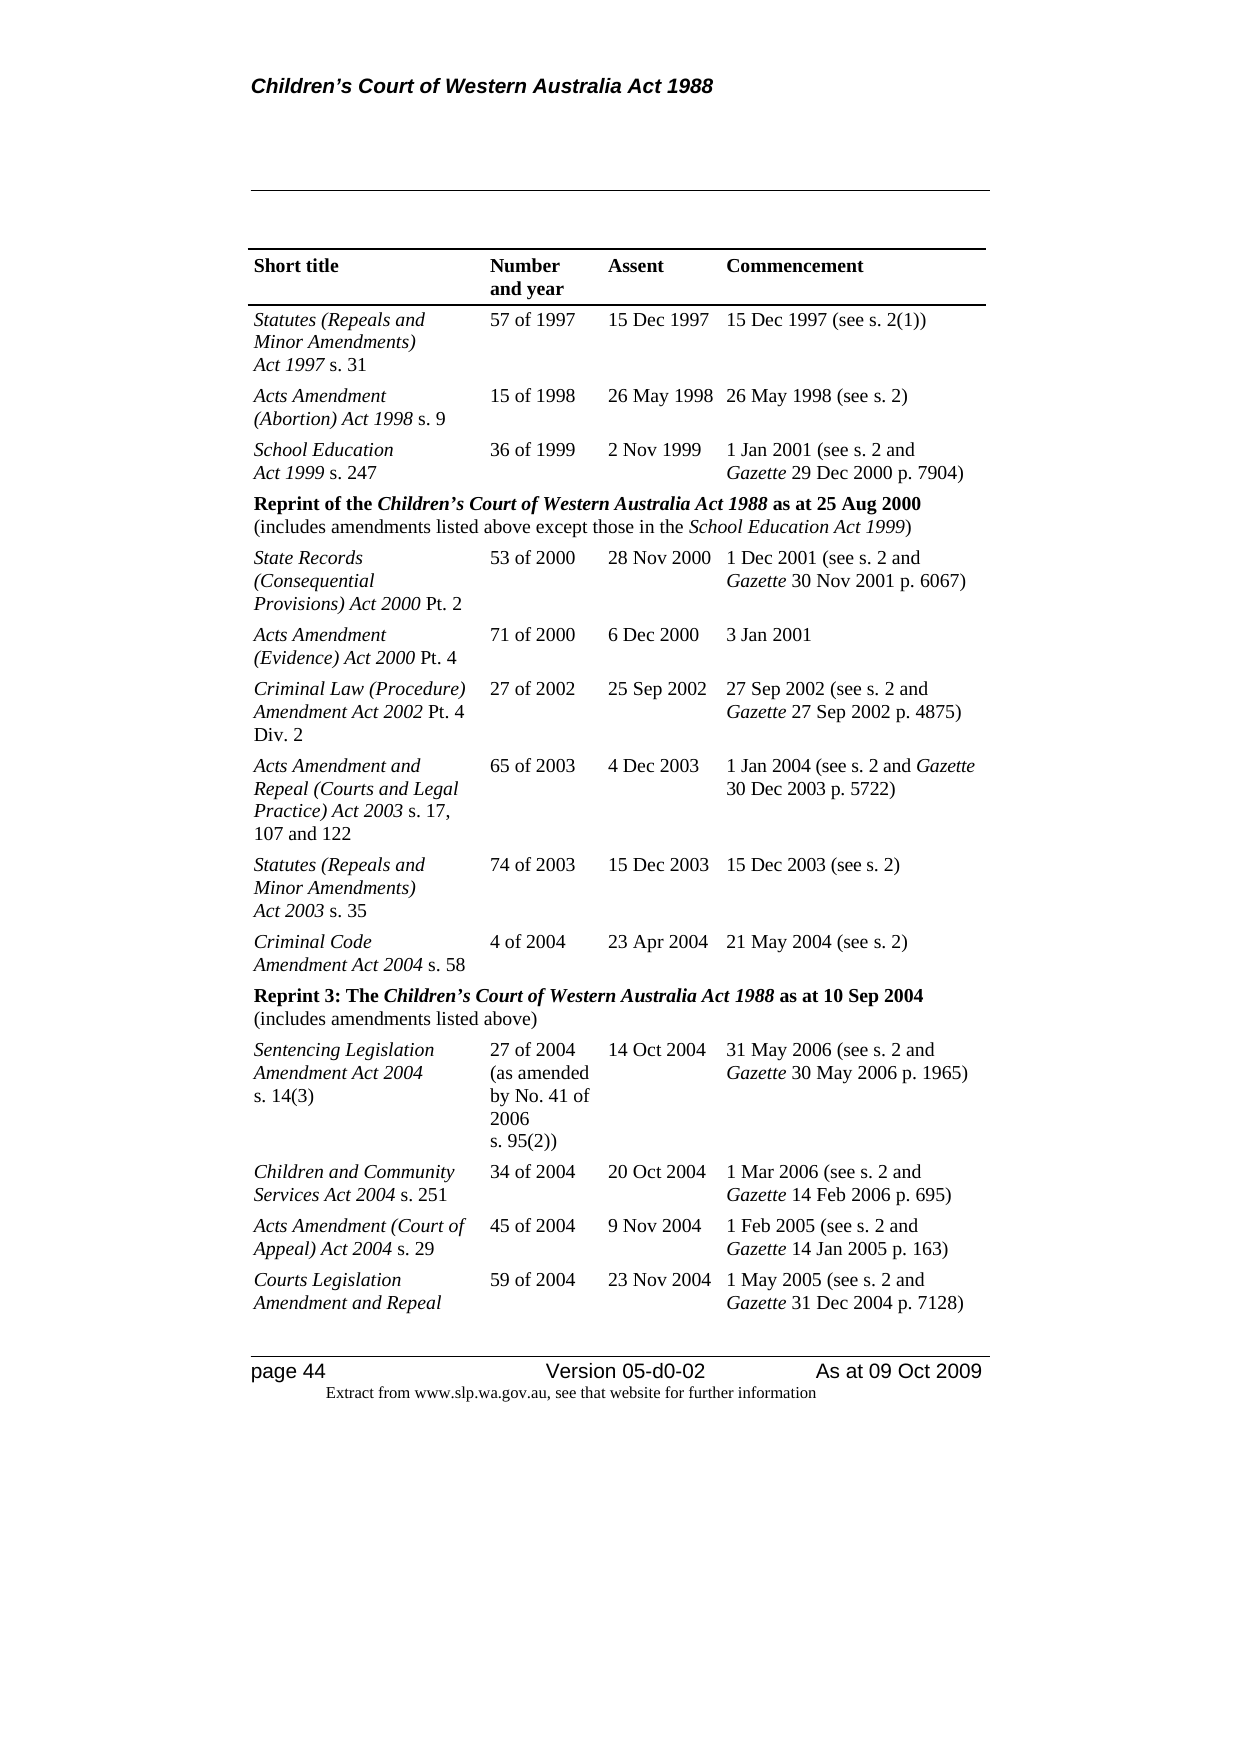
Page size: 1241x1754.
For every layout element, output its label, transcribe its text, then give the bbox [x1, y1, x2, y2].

table_cell Children and Community Services Act 2004 s. 251 [248, 1156, 484, 1210]
table_cell 1 Feb 2005 (see s. 2 and Gazette 14 Jan 2005 p. 163) [720, 1210, 986, 1264]
table_cell Acts Amendment (Court of Appeal) Act 2004 s. 29 [248, 1210, 484, 1264]
table_cell Statutes (Repeals and Minor Amendments) Act 1997 s. 31 [248, 306, 484, 380]
table_cell Sentencing Legislation Amendment Act 2004 s. 14(3) [248, 1034, 484, 1156]
table_cell 34 of 2004 [484, 1156, 602, 1210]
table_cell 23 Apr 2004 [602, 926, 720, 980]
table_cell 28 Nov 2000 [602, 542, 720, 619]
table_header Short title [248, 250, 484, 303]
table_cell Statutes (Repeals and Minor Amendments) Act 2003 s. 35 [248, 849, 484, 926]
table_cell School Education Act 1999 s. 247 [248, 434, 484, 488]
table_header Assent [602, 250, 720, 303]
table_cell 6 Dec 2000 [602, 619, 720, 673]
table_cell 1 Dec 2001 (see s. 2 and Gazette 30 Nov 2001 p. 6067) [720, 542, 986, 619]
table_cell 3 Jan 2001 [720, 619, 986, 673]
table_cell 15 of 1998 [484, 380, 602, 434]
table_cell 1 Mar 2006 (see s. 2 and Gazette 14 Feb 2006 p. 695) [720, 1156, 986, 1210]
table_cell Reprint of the Children’s Court of Western Australia Act 1988 as at 25 Aug 2000 (includes amendments listed above except those in the School Education Act 1999) [248, 488, 986, 542]
table_cell 21 May 2004 (see s. 2) [720, 926, 986, 980]
table_header Commencement [720, 250, 986, 303]
table_cell 20 Oct 2004 [602, 1156, 720, 1210]
table_cell 4 Dec 2003 [602, 750, 720, 849]
table_cell 31 May 2006 (see s. 2 and Gazette 30 May 2006 p. 1965) [720, 1034, 986, 1156]
table_cell Acts Amendment (Evidence) Act 2000 Pt. 4 [248, 619, 484, 673]
table_cell 26 May 1998 (see s. 2) [720, 380, 986, 434]
table_cell 1 Jan 2004 (see s. 2 and Gazette 30 Dec 2003 p. 5722) [720, 750, 986, 849]
table_cell 53 of 2000 [484, 542, 602, 619]
table_cell 26 May 1998 [602, 380, 720, 434]
table_cell Acts Amendment (Abortion) Act 1998 s. 9 [248, 380, 484, 434]
table_cell 45 of 2004 [484, 1210, 602, 1264]
table_cell 1 Jan 2001 (see s. 2 and Gazette 29 Dec 2000 p. 7904) [720, 434, 986, 488]
table_cell 57 of 1997 [484, 306, 602, 380]
table_cell 65 of 2003 [484, 750, 602, 849]
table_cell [720, 1264, 986, 1318]
table_cell Criminal Code Amendment Act 2004 s. 58 [248, 926, 484, 980]
table_cell 27 of 2002 [484, 673, 602, 750]
table_cell 74 of 2003 [484, 849, 602, 926]
table_cell 25 Sep 2002 [602, 673, 720, 750]
table_cell 71 of 2000 [484, 619, 602, 673]
table_header Number and year [484, 250, 602, 303]
table_cell Acts Amendment and Repeal (Courts and Legal Practice) Act 2003 s. 17, 107 and 122 [248, 750, 484, 849]
table_cell 15 Dec 2003 [602, 849, 720, 926]
table_cell 14 Oct 2004 [602, 1034, 720, 1156]
table_cell 59 of 2004 [484, 1264, 602, 1318]
table_cell Criminal Law (Procedure) Amendment Act 2002 Pt. 4 Div. 2 [248, 673, 484, 750]
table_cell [248, 1264, 484, 1318]
table_cell 27 Sep 2002 (see s. 2 and Gazette 27 Sep 2002 p. 4875) [720, 673, 986, 750]
table_cell 9 Nov 2004 [602, 1210, 720, 1264]
table_cell Reprint 3: The Children’s Court of Western Australia Act 1988 as at 10 Sep 2004 (includes amendments listed above) [248, 980, 986, 1034]
table_cell 15 Dec 1997 (see s. 2(1)) [720, 306, 986, 380]
table_cell 15 Dec 2003 (see s. 2) [720, 849, 986, 926]
table_cell State Records (Consequential Provisions) Act 2000 Pt. 2 [248, 542, 484, 619]
table_cell 2 Nov 1999 [602, 434, 720, 488]
table_cell 23 Nov 2004 [602, 1264, 720, 1318]
table_cell 27 of 2004 (as amended by No. 41 of 2006 s. 95(2)) [484, 1034, 602, 1156]
table_cell 4 of 2004 [484, 926, 602, 980]
table_cell 36 of 1999 [484, 434, 602, 488]
table_cell 15 Dec 1997 [602, 306, 720, 380]
